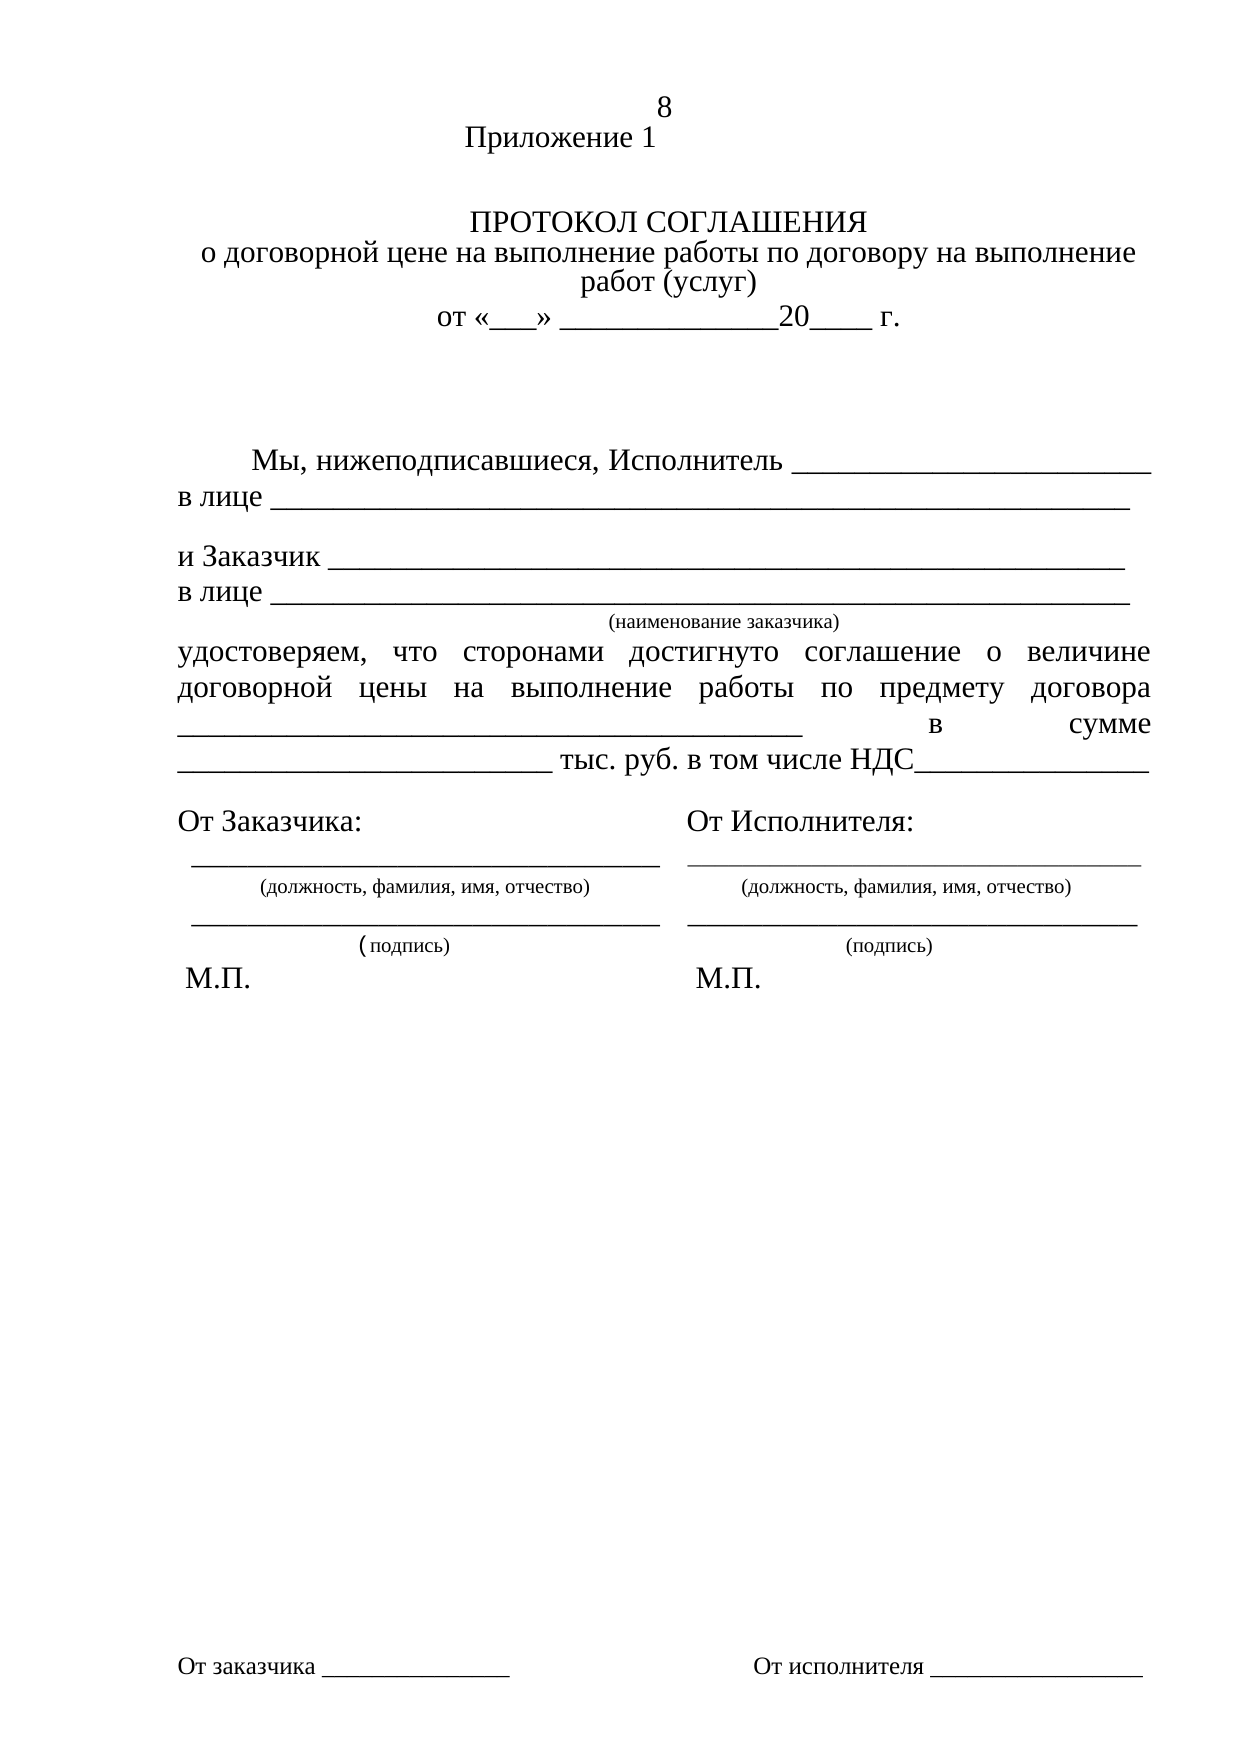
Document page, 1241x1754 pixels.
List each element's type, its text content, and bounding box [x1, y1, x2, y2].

text От Заказчика: От Исполнителя: [177, 802, 1152, 838]
text М.П. М.П. [177, 959, 1152, 996]
text _________________________ _________________________________ [177, 838, 1152, 874]
text ПРОТОКОЛ СОГЛАШЕНИЯ [177, 209, 1160, 239]
text (подпись) (подпись) [177, 933, 1152, 959]
text от «___» ______________20____ г. [177, 297, 1160, 333]
text в лице _______________________________________________________ [177, 573, 1152, 609]
text Приложение 1 [177, 118, 1152, 154]
text (должность, фамилия, имя, отчество) (должность, фамилия, имя, отчество) [177, 874, 1152, 898]
text _________________________ ________________________ [177, 898, 1152, 933]
text (наименование заказчика) [177, 609, 1152, 633]
text и Заказчик ___________________________________________________ [177, 537, 1152, 573]
text о договорной цене на выполнение работы по договору на выполнение работ (услуг) [177, 239, 1160, 297]
text удостоверяем, что сторонами достигнуто соглашение о величине договорной цены на выполнение работы по предмету договора ________________________________________ в сумме ________________________ тыс. руб. в том числе НДС_______________ [177, 633, 1152, 776]
text Мы, нижеподписавшиеся, Исполнитель _______________________ в лице _______________________________________________________ [177, 441, 1152, 513]
